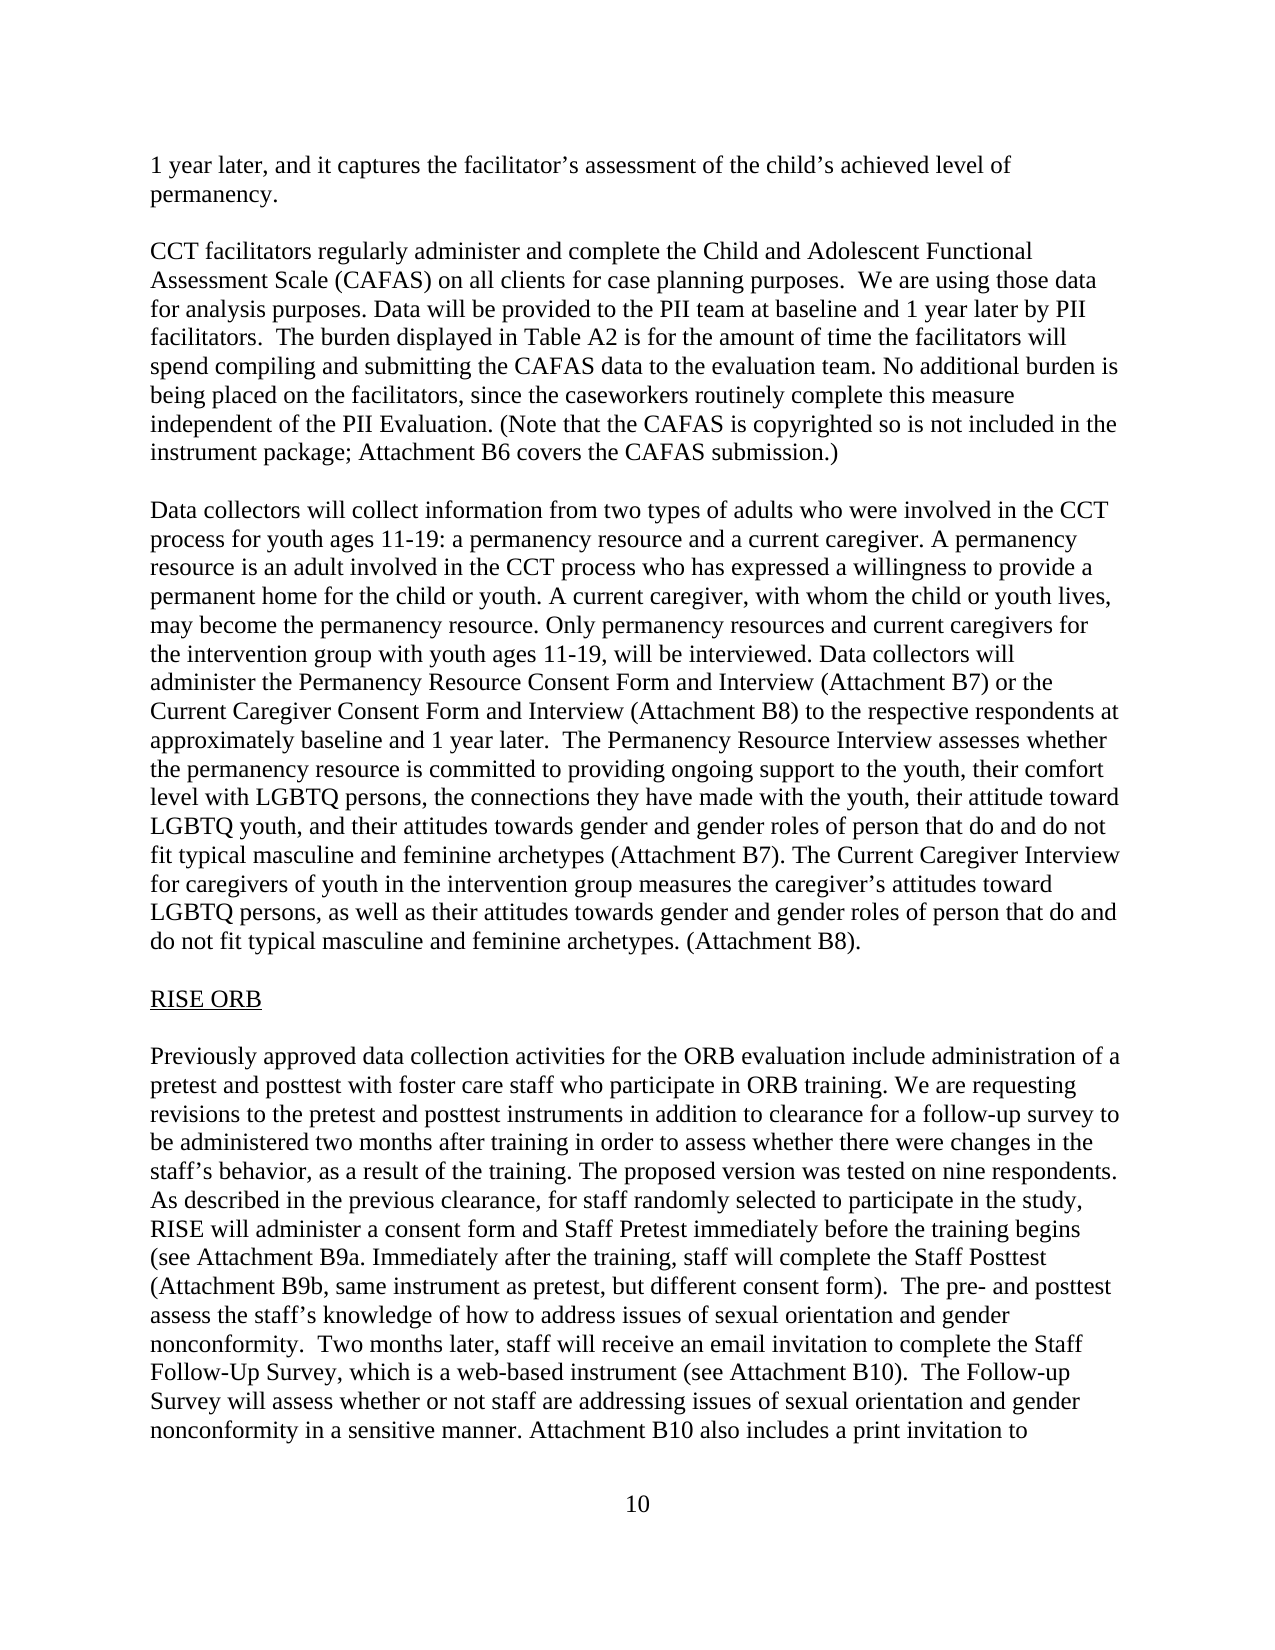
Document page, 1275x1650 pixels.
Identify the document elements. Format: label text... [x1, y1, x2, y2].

text CCT facilitators regularly administer and complete the Child and Adolescent Functional Assessment Scale (CAFAS) on all clients for case planning purposes. We are using those data for analysis purposes. Data will be provided to the PII team at baseline and 1 year later by PII facilitators. The burden displayed in Table A2 is for the amount of time the facilitators will spend compiling and submitting the CAFAS data to the evaluation team. No additional burden is being placed on the facilitators, since the caseworkers routinely complete this measure independent of the PII Evaluation. (Note that the CAFAS is copyrighted so is not included in the instrument package; Attachment B6 covers the CAFAS submission.) [150, 236, 1125, 466]
text RISE ORB [150, 984, 1125, 1012]
text Previously approved data collection activities for the ORB evaluation include administration of a pretest and posttest with foster care staff who participate in ORB training. We are requesting revisions to the pretest and posttest instruments in addition to clearance for a follow-up survey to be administered two months after training in order to assess whether there were changes in the staff’s behavior, as a result of the training. The proposed version was tested on nine respondents. [150, 1041, 1125, 1185]
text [150, 150, 1125, 207]
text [150, 1185, 1125, 1444]
text Data collectors will collect information from two types of adults who were involved in the CCT process for youth ages 11-19: a permanency resource and a current caregiver. A permanency resource is an adult involved in the CCT process who has expressed a willingness to provide a permanent home for the child or youth. A current caregiver, with whom the child or youth lives, may become the permanency resource. Only permanency resources and current caregivers for the intervention group with youth ages 11-19, will be interviewed. Data collectors will administer the Permanency Resource Consent Form and Interview (Attachment B7) or the Current Caregiver Consent Form and Interview (Attachment B8) to the respective respondents at approximately baseline and 1 year later. The Permanency Resource Interview assesses whether the permanency resource is committed to providing ongoing support to the youth, their comfort level with LGBTQ persons, the connections they have made with the youth, their attitude toward LGBTQ youth, and their attitudes towards gender and gender roles of person that do and do not fit typical masculine and feminine archetypes (Attachment B7). The Current Caregiver Interview for caregivers of youth in the intervention group measures the caregiver’s attitudes toward LGBTQ persons, as well as their attitudes towards gender and gender roles of person that do and do not fit typical masculine and feminine archetypes. (Attachment B8). [150, 495, 1125, 955]
